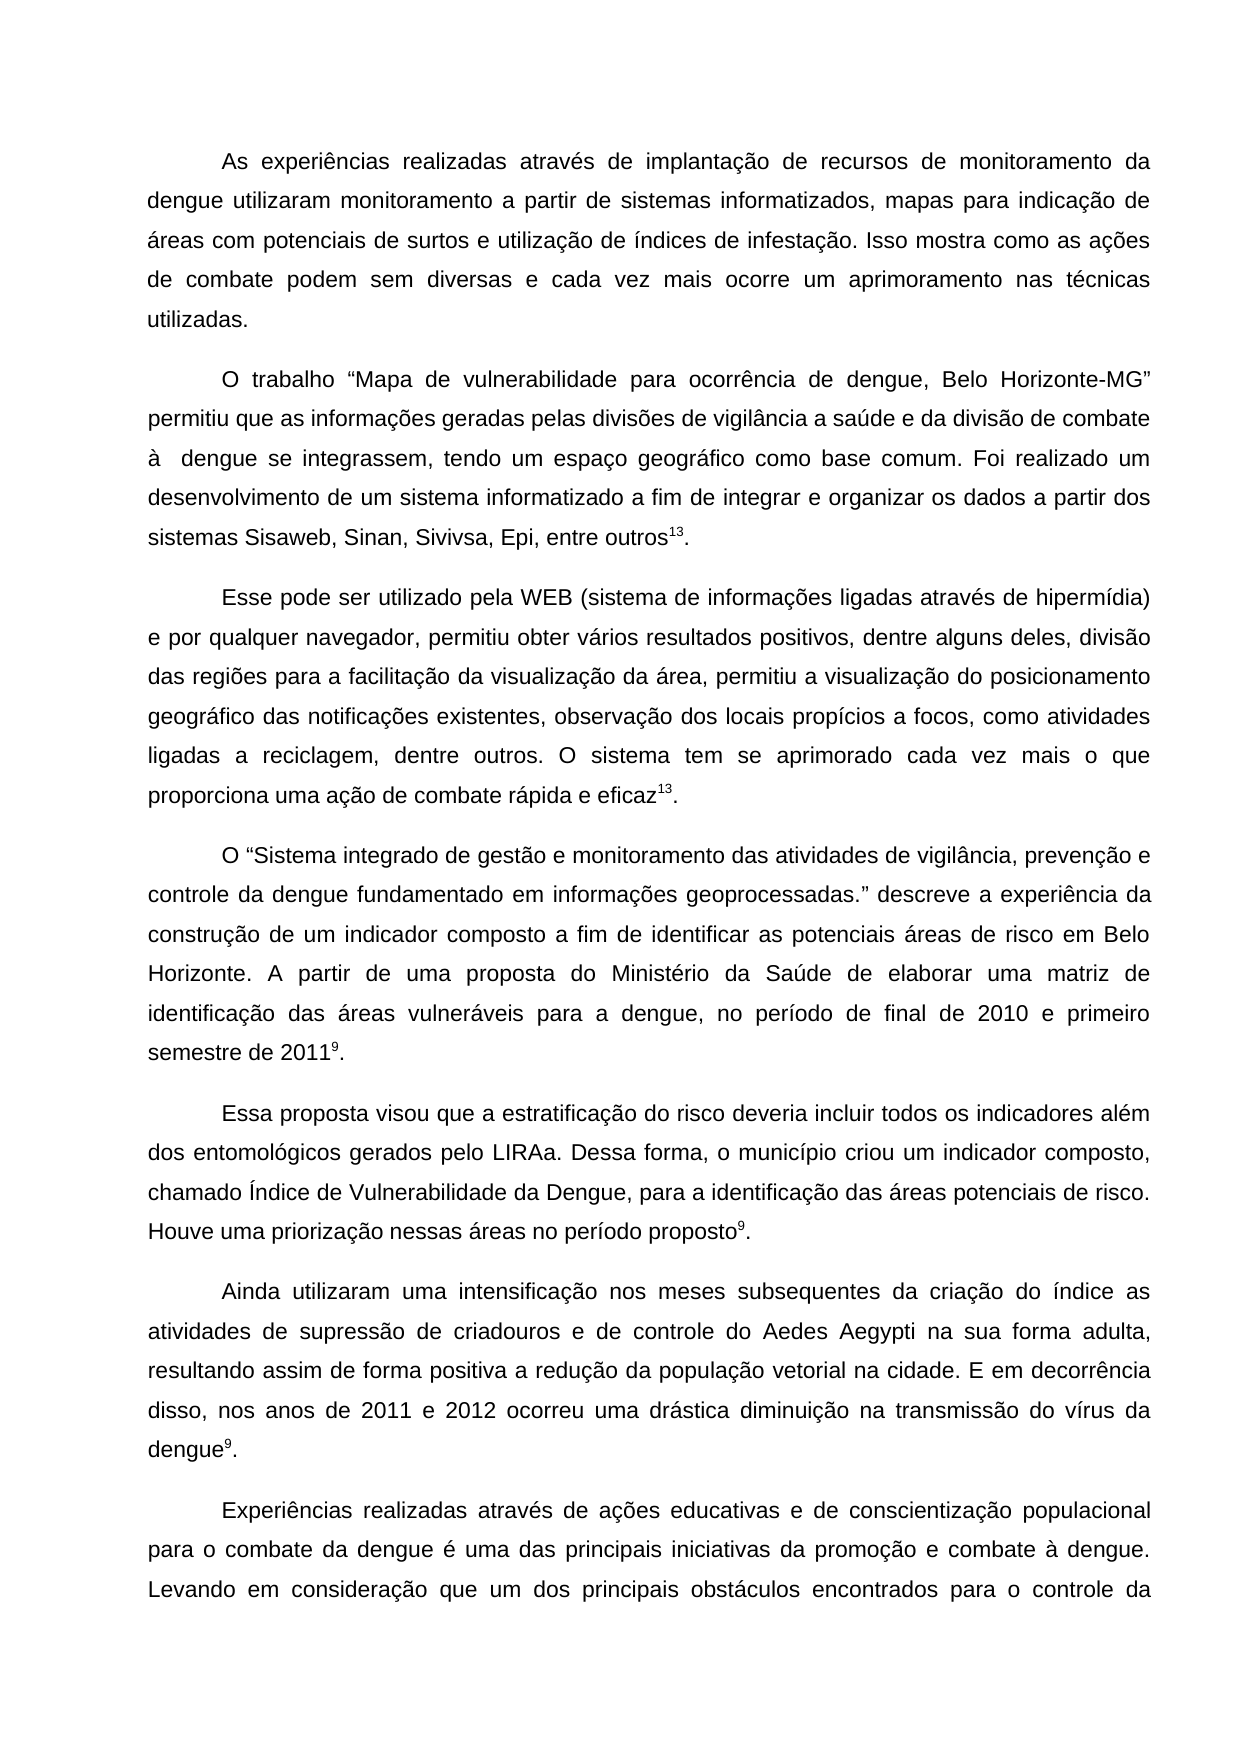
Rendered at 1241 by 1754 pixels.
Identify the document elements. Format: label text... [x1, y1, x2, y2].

text As experiências realizadas através de implantação de recursos de monitoramento da dengue utilizaram monitoramento a partir de sistemas informatizados, mapas para indicação de áreas com potenciais de surtos e utilização de índices de infestação. Isso mostra como as ações de combate podem sem diversas e cada vez mais ocorre um aprimoramento nas técnicas utilizadas. [147, 148, 1152, 332]
text Esse pode ser utilizado pela WEB (sistema de informações ligadas através de hipermídia) e por qualquer navegador, permitiu obter vários resultados positivos, dentre alguns deles, divisão das regiões para a facilitação da visualização da área, permitiu a visualização do posicionamento geográfico das notificações existentes, observação dos locais propícios a focos, como atividades ligadas a reciclagem, dentre outros. O sistema tem se aprimorado cada vez mais o que proporciona uma ação de combate rápida e eficaz13. [148, 584, 1152, 808]
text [148, 1497, 1152, 1602]
text O trabalho “Mapa de vulnerabilidade para ocorrência de dengue, Belo Horizonte-MG” permitiu que as informações geradas pelas divisões de vigilância a saúde e da divisão de combate à dengue se integrassem, tendo um espaço geográfico como base comum. Foi realizado um desenvolvimento de um sistema informatizado a fim de integrar e organizar os dados a partir dos sistemas Sisaweb, Sinan, Sivivsa, Epi, entre outros13. [148, 366, 1152, 550]
text Ainda utilizaram uma intensificação nos meses subsequentes da criação do índice as atividades de supressão de criadouros e de controle do Aedes Aegypti na sua forma adulta, resultando assim de forma positiva a redução da população vetorial na cidade. E em decorrência disso, nos anos de 2011 e 2012 ocorreu uma drástica diminuição na transmissão do vírus da dengue9. [148, 1278, 1152, 1463]
text O “Sistema integrado de gestão e monitoramento das atividades de vigilância, prevenção e controle da dengue fundamentado em informações geoprocessadas.” descreve a experiência da construção de um indicador composto a fim de identificar as potenciais áreas de risco em Belo Horizonte. A partir de uma proposta do Ministério da Saúde de elaborar uma matriz de identificação das áreas vulneráveis para a dengue, no período de final de 2010 e primeiro semestre de 20119. [148, 842, 1152, 1066]
text Essa proposta visou que a estratificação do risco deveria incluir todos os indicadores além dos entomológicos gerados pelo LIRAa. Dessa forma, o município criou um indicador composto, chamado Índice de Vulnerabilidade da Dengue, para a identificação das áreas potenciais de risco. Houve uma priorização nessas áreas no período proposto9. [148, 1099, 1152, 1244]
